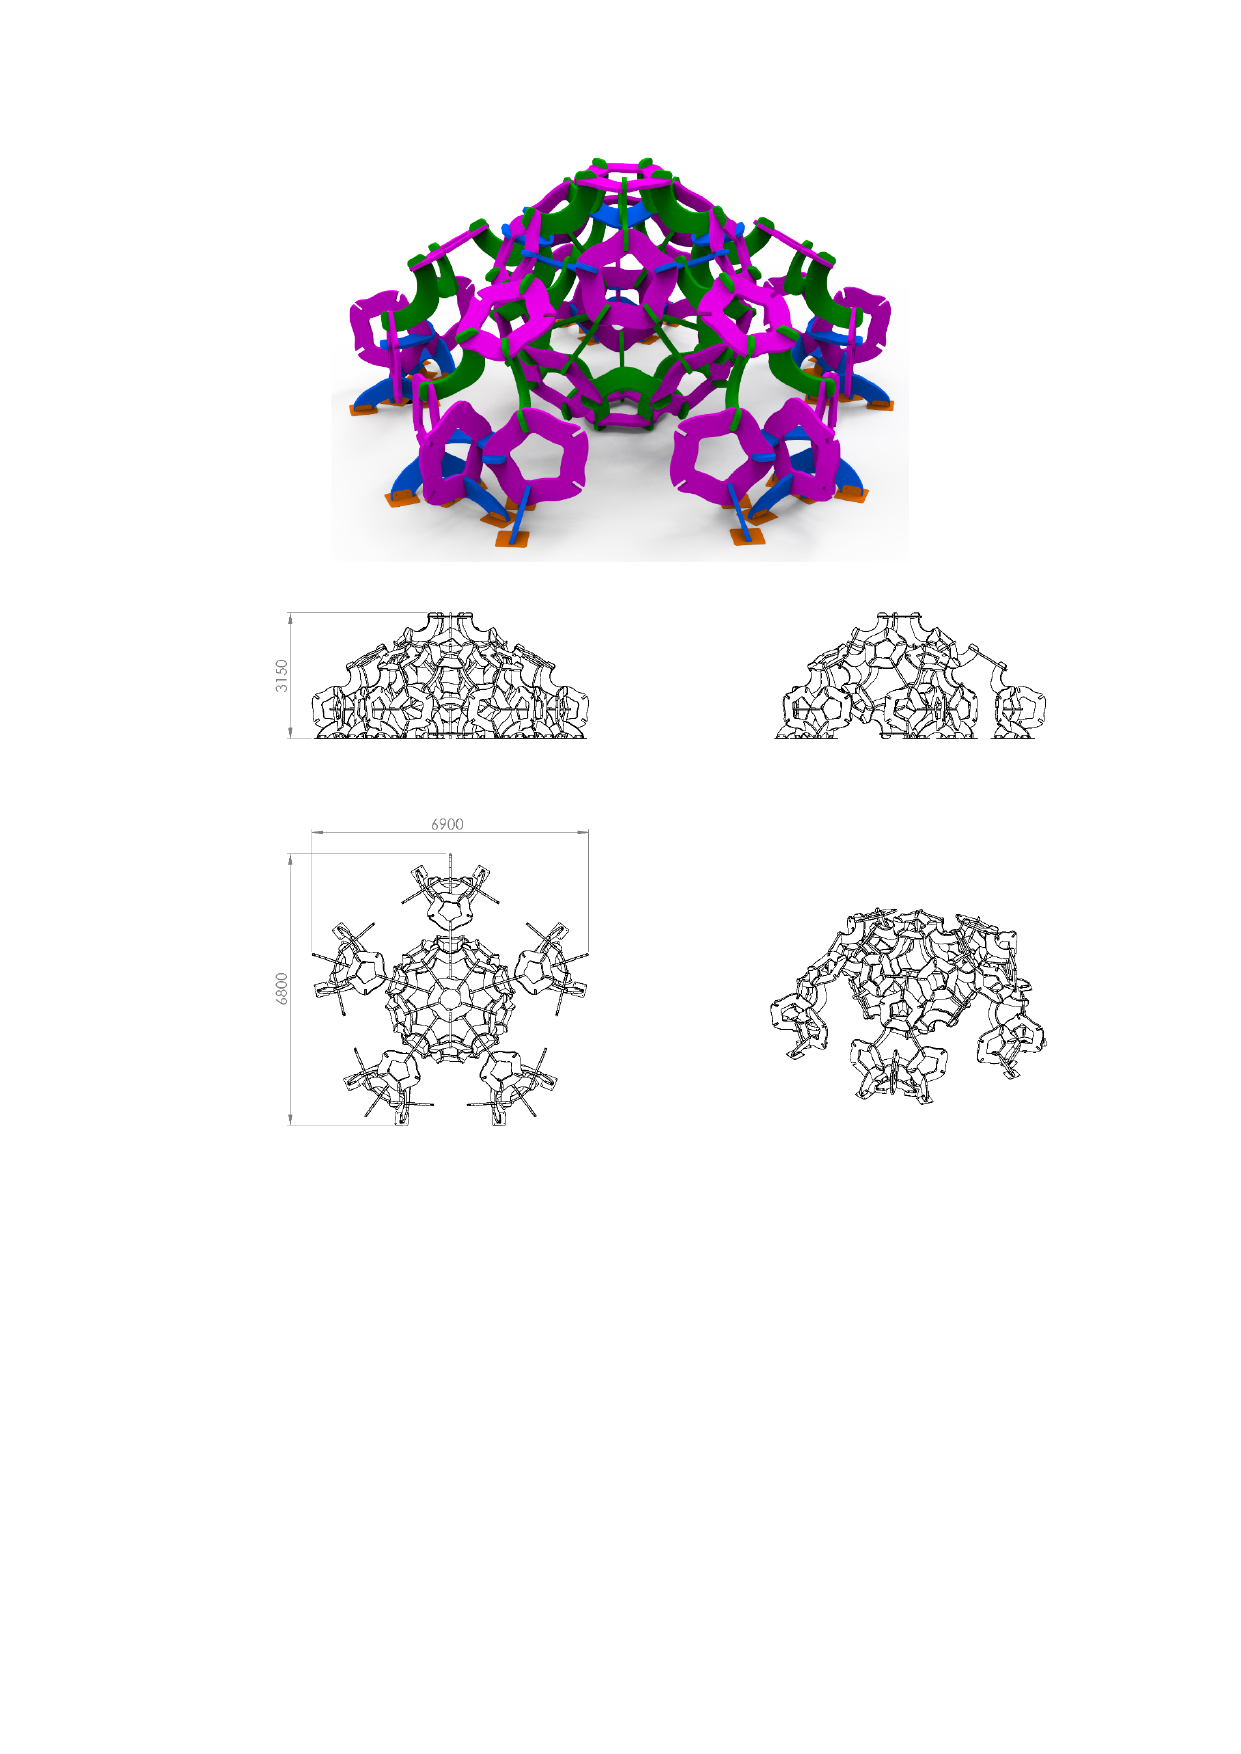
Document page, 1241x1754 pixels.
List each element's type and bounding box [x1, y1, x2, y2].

picture [331, 147, 909, 562]
picture [256, 598, 1058, 1140]
